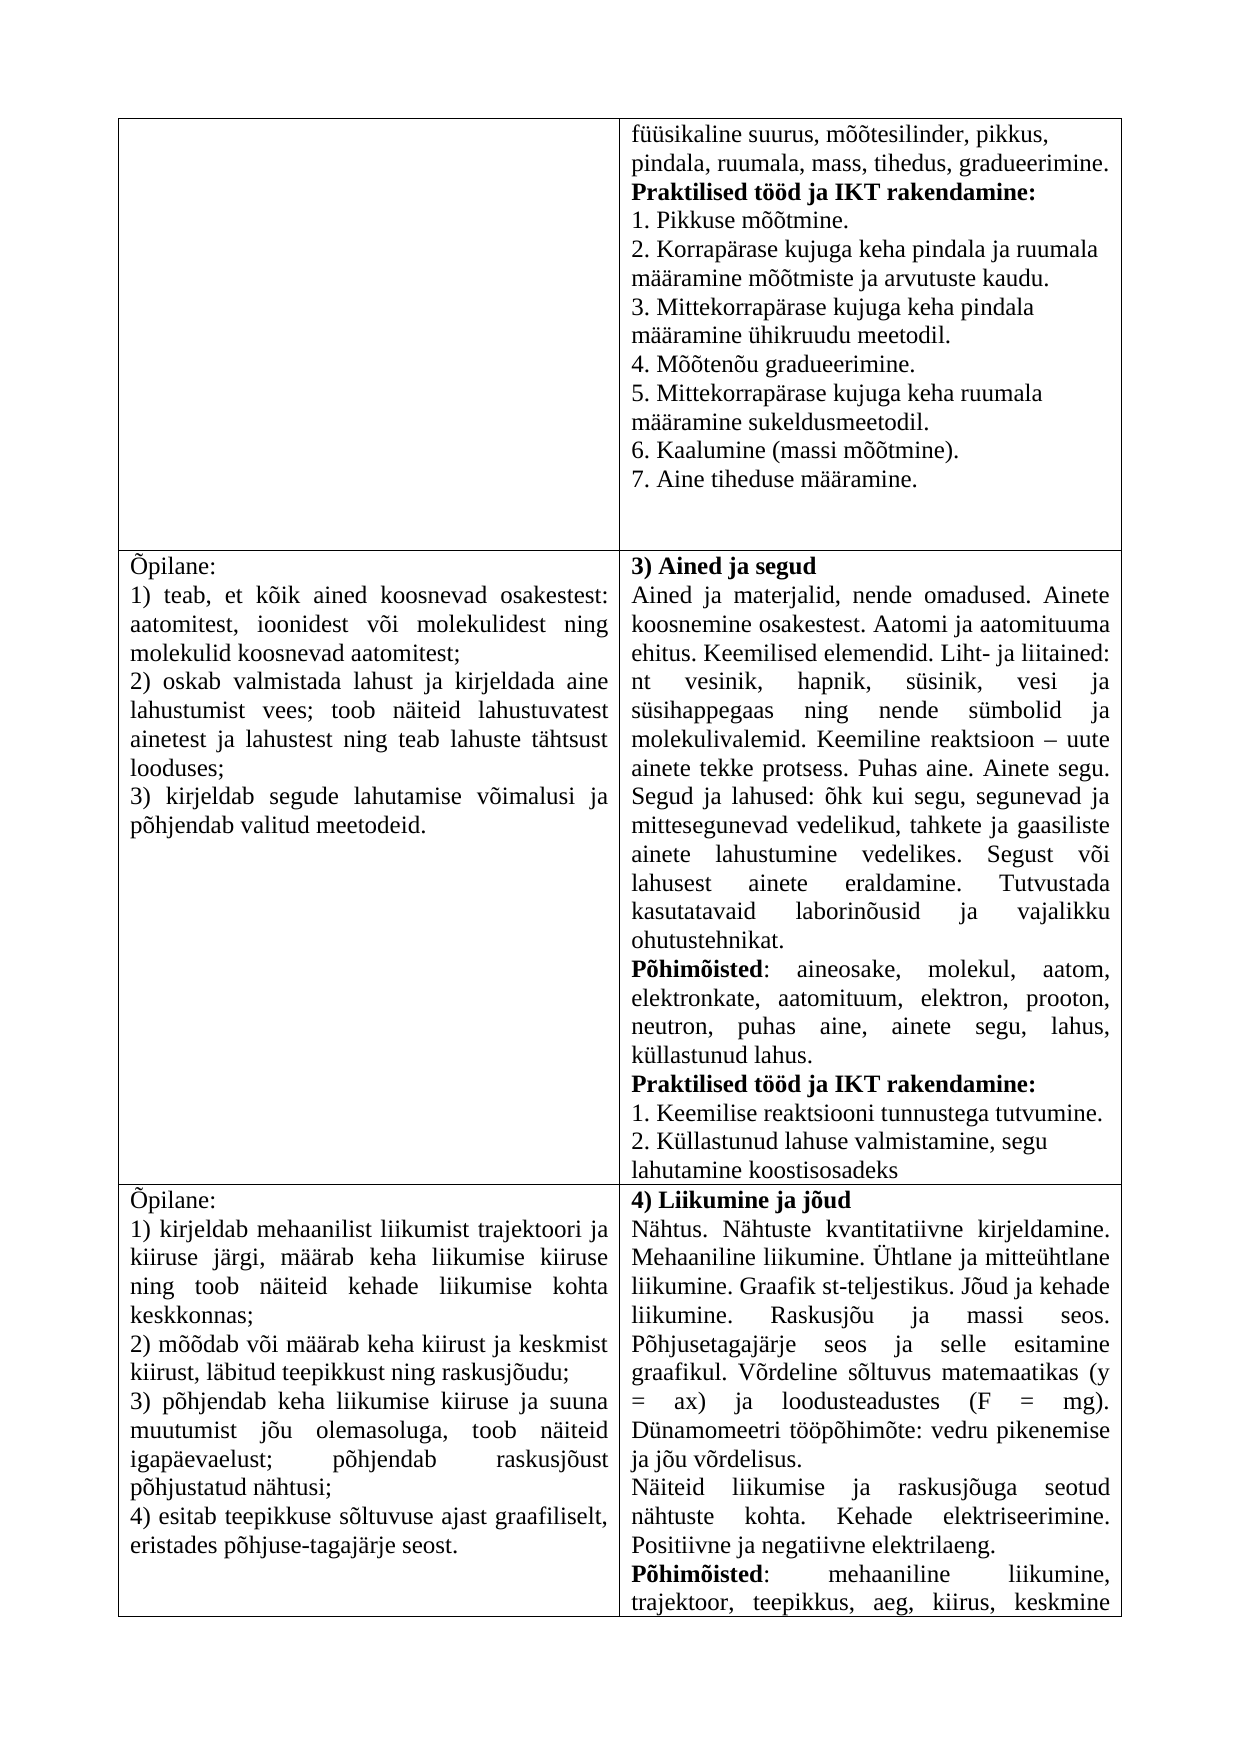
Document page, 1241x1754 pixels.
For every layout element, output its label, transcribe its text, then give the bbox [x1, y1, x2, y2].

table_cell Õpilane: 1) teab, et kõik ained koosnevad osakestest: aatomitest, ioonidest või molekulidest ning molekulid koosnevad aatomitest; 2) oskab valmistada lahust ja kirjeldada aine lahustumist vees; toob näiteid lahustuvatest ainetest ja lahustest ning teab lahuste tähtsust looduses; 3) kirjeldab segude lahutamise võimalusi ja põhjendab valitud meetodeid. [119, 551, 619, 1184]
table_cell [119, 1185, 619, 1616]
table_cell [119, 119, 619, 550]
table_cell 3) Ained ja segud Ained ja materjalid, nende omadused. Ainete koosnemine osakestest. Aatomi ja aatomituuma ehitus. Keemilised elemendid. Liht- ja liitained: nt vesinik, hapnik, süsinik, vesi ja süsihappegaas ning nende sümbolid ja molekulivalemid. Keemiline reaktsioon – uute ainete tekke protsess. Puhas aine. Ainete segu. Segud ja lahused: õhk kui segu, segunevad ja mittesegunevad vedelikud, tahkete ja gaasiliste ainete lahustumine vedelikes. Segust või lahusest ainete eraldamine. Tutvustada kasutatavaid laborinõusid ja vajalikku ohutustehnikat. Põhimõisted: aineosake, molekul, aatom, elektronkate, aatomituum, elektron, prooton, neutron, puhas aine, ainete segu, lahus, küllastunud lahus. Praktilised tööd ja IKT rakendamine: 1. Keemilise reaktsiooni tunnustega tutvumine. 2. Küllastunud lahuse valmistamine, segu lahutamine koostisosadeks [620, 551, 1121, 1184]
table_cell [620, 119, 1121, 550]
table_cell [620, 1185, 1121, 1616]
